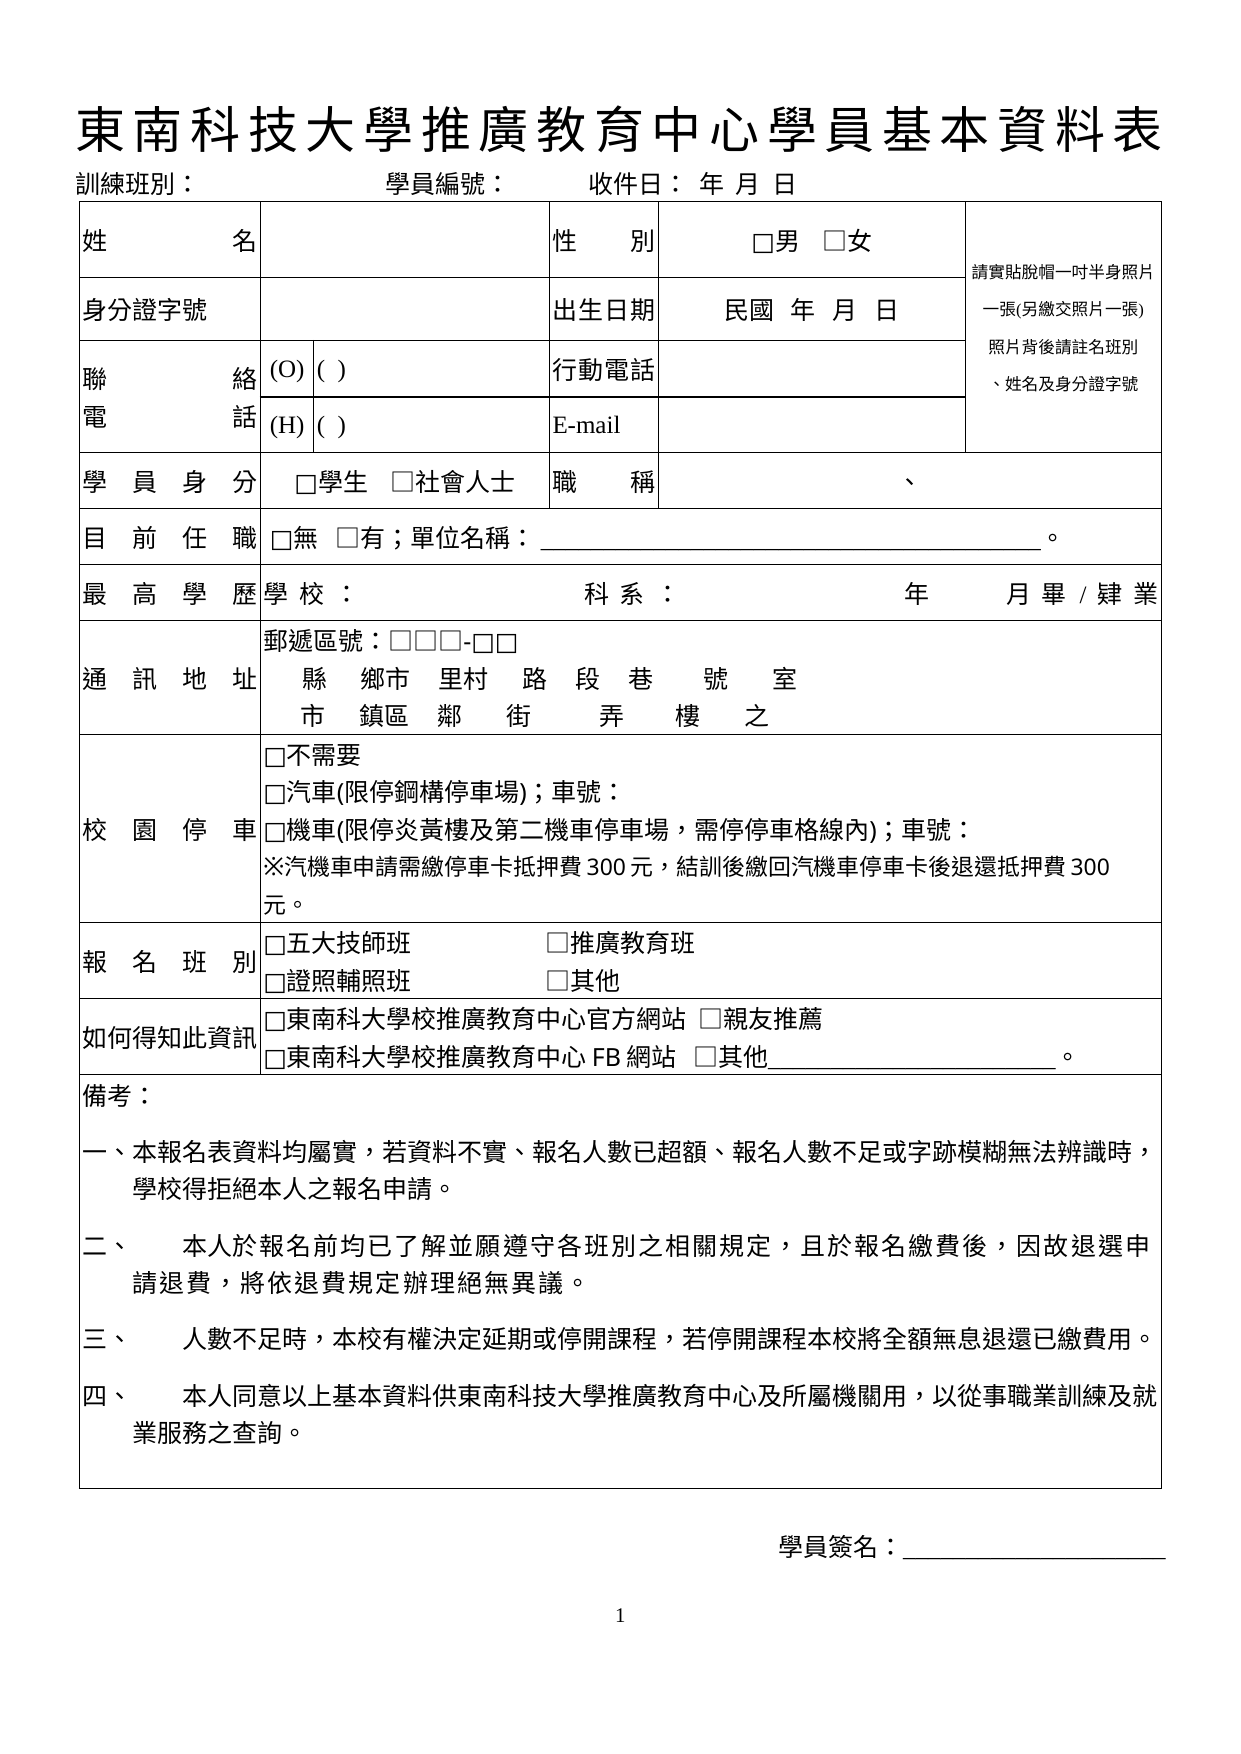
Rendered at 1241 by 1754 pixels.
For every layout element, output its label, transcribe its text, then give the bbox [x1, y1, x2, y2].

table_header [261, 202, 549, 277]
table_cell 職稱 [550, 453, 658, 508]
table_cell 行動電話 [550, 341, 658, 396]
table_cell 郵遞區號：□□□-□□ 縣 鄉市 里村 路 段 巷 號 室 市 鎮區 鄰 街 弄 樓 之 [261, 621, 1161, 734]
table_cell 學校： 科系： 年 月畢/肄業 [261, 565, 1161, 620]
table_cell 校園停車 [80, 735, 260, 922]
table_cell □無 □有；單位名稱： ________________________________________。 [261, 509, 1161, 564]
table_cell ( ) [314, 341, 549, 396]
table_cell □東南科大學校推廣教育中心官方網站 □親友推薦 □東南科大學校推廣教育中心FB網站 □其他_______________________。 [261, 999, 1161, 1074]
table_cell □學生 □社會人士 [261, 453, 549, 508]
table_cell 報名班別 [80, 923, 260, 998]
table_header 姓名 [80, 202, 260, 277]
table_cell 如何得知此資訊 [80, 999, 260, 1074]
table_cell E-mail [550, 398, 658, 452]
table_cell 身分證字號 [80, 278, 260, 340]
table_cell [261, 278, 549, 340]
table_cell (O) [261, 341, 313, 396]
table_cell 目前任職 [80, 509, 260, 564]
table_cell 通訊地址 [80, 621, 260, 734]
text 訓練班別： 學員編號： 收件日： 年 月 日 [75, 164, 1165, 201]
table_cell 民國 年 月 日 [659, 278, 965, 340]
table_cell [659, 398, 965, 452]
table_cell 、 [659, 453, 1161, 508]
table_header □男 □女 [659, 202, 965, 277]
table_cell □不需要 □汽車(限停鋼構停車場)；車號： □機車(限停炎黃樓及第二機車停車場，需停停車格線內)；車號： ※汽機車申請需繳停車卡抵押費300元，結訓後繳回汽機車停車卡後退還抵押費300元。 [261, 735, 1161, 922]
table_cell [659, 341, 965, 396]
table_cell 聯絡 電話 [80, 341, 260, 452]
table_header 請實貼脫帽一吋半身照片一張(另繳交照片一張) 照片背後請註名班別 、姓名及身分證字號 [966, 202, 1161, 452]
text 學員簽名：_____________________ [75, 1526, 1165, 1564]
table_cell 學員身分 [80, 453, 260, 508]
table_cell □五大技師班 □推廣教育班 □證照輔照班 □其他 [261, 923, 1161, 998]
table_cell (H) [261, 398, 313, 452]
table_cell ( ) [314, 398, 549, 452]
table_header 性別 [550, 202, 658, 277]
table_cell 最高學歷 [80, 565, 260, 620]
text 東南科技大學推廣教育中心學員基本資料表 [75, 89, 1165, 164]
table_cell 備考： 本報名表資料均屬實，若資料不實、報名人數已超額、報名人數不足或字跡模糊無法辨識時，學校得拒絕本人之報名申請。 本人於報名前均已了解並願遵守各班別之相關規定，且於報名繳費後，因故退選申請退費，將依退費規定辦理絕無異議。 人數不足時，本校有權決定延期或停開課程，若停開課程本校將全額無息退還已繳費用。 本人同意以上基本資料供東南科技大學推廣教育中心及所屬機關用，以從事職業訓練及就業服務之查詢。 [80, 1075, 1161, 1488]
table_cell 出生日期 [550, 278, 658, 340]
